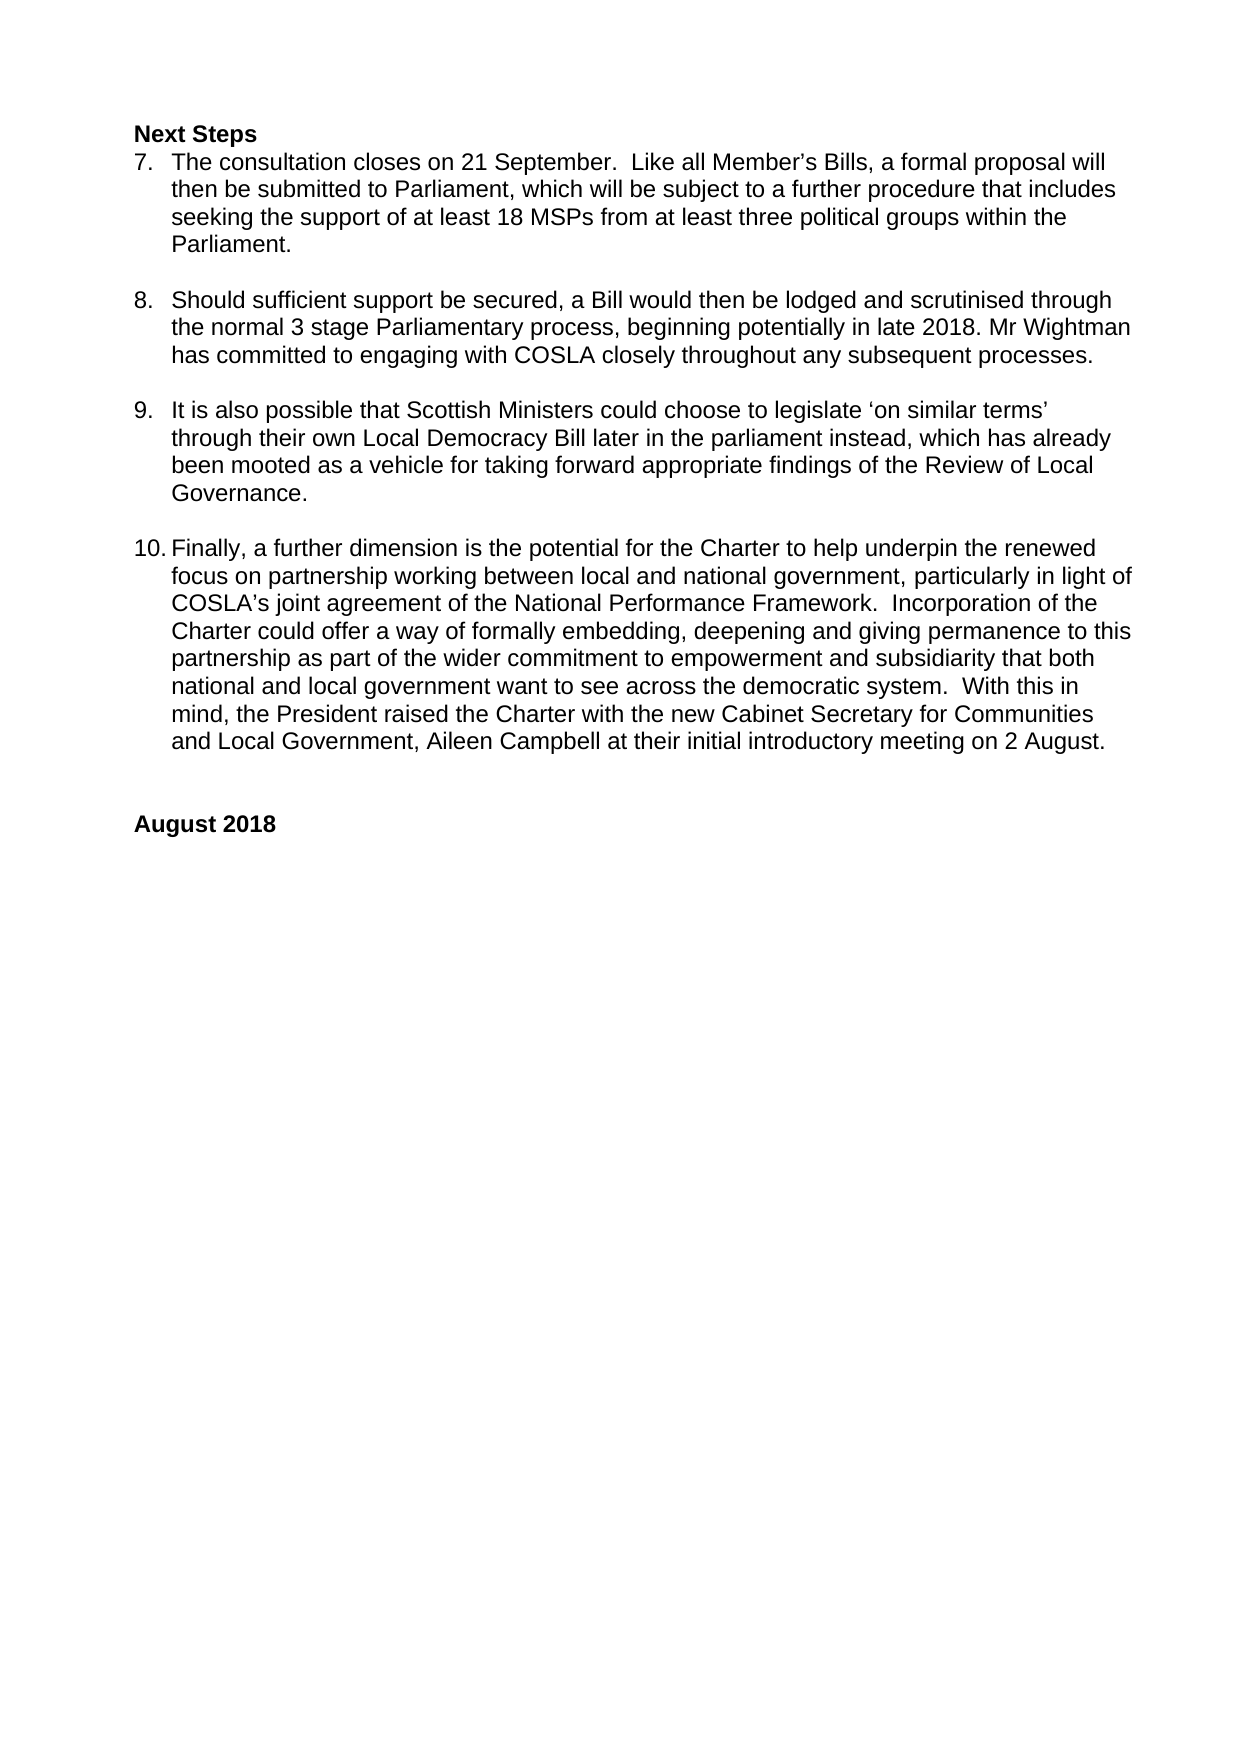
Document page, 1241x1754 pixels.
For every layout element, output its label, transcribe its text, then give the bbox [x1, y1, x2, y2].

list The consultation closes on 21 September. Like all Member’s Bills, a formal proposal will then be submitted to Parliament, which will be subject to a further procedure that includes seeking the support of at least 18 MSPs from at least three political groups within the Parliament. [133, 147, 1134, 258]
list Finally, a further dimension is the potential for the Charter to help underpin the renewed focus on partnership working between local and national government, particularly in light of COSLA’s joint agreement of the National Performance Framework. Incorporation of the Charter could offer a way of formally embedding, deepening and giving permanence to this partnership as part of the wider commitment to empowerment and subsidiarity that both national and local government want to see across the democratic system. With this in mind, the President raised the Charter with the new Cabinet Secretary for Communities and Local Government, Aileen Campbell at their initial introductory meeting on 2 August. [133, 534, 1134, 755]
list Should sufficient support be secured, a Bill would then be lodged and scrutinised through the normal 3 stage Parliamentary process, beginning potentially in late 2018. Mr Wightman has committed to engaging with COSLA closely throughout any subsequent processes. [133, 286, 1134, 368]
text August 2018 [133, 810, 1134, 838]
list It is also possible that Scottish Ministers could choose to legislate ‘on similar terms’ through their own Local Democracy Bill later in the parliament instead, which has already been mooted as a vehicle for taking forward appropriate findings of the Review of Local Governance. [133, 396, 1134, 506]
list Next Steps [133, 120, 1134, 147]
